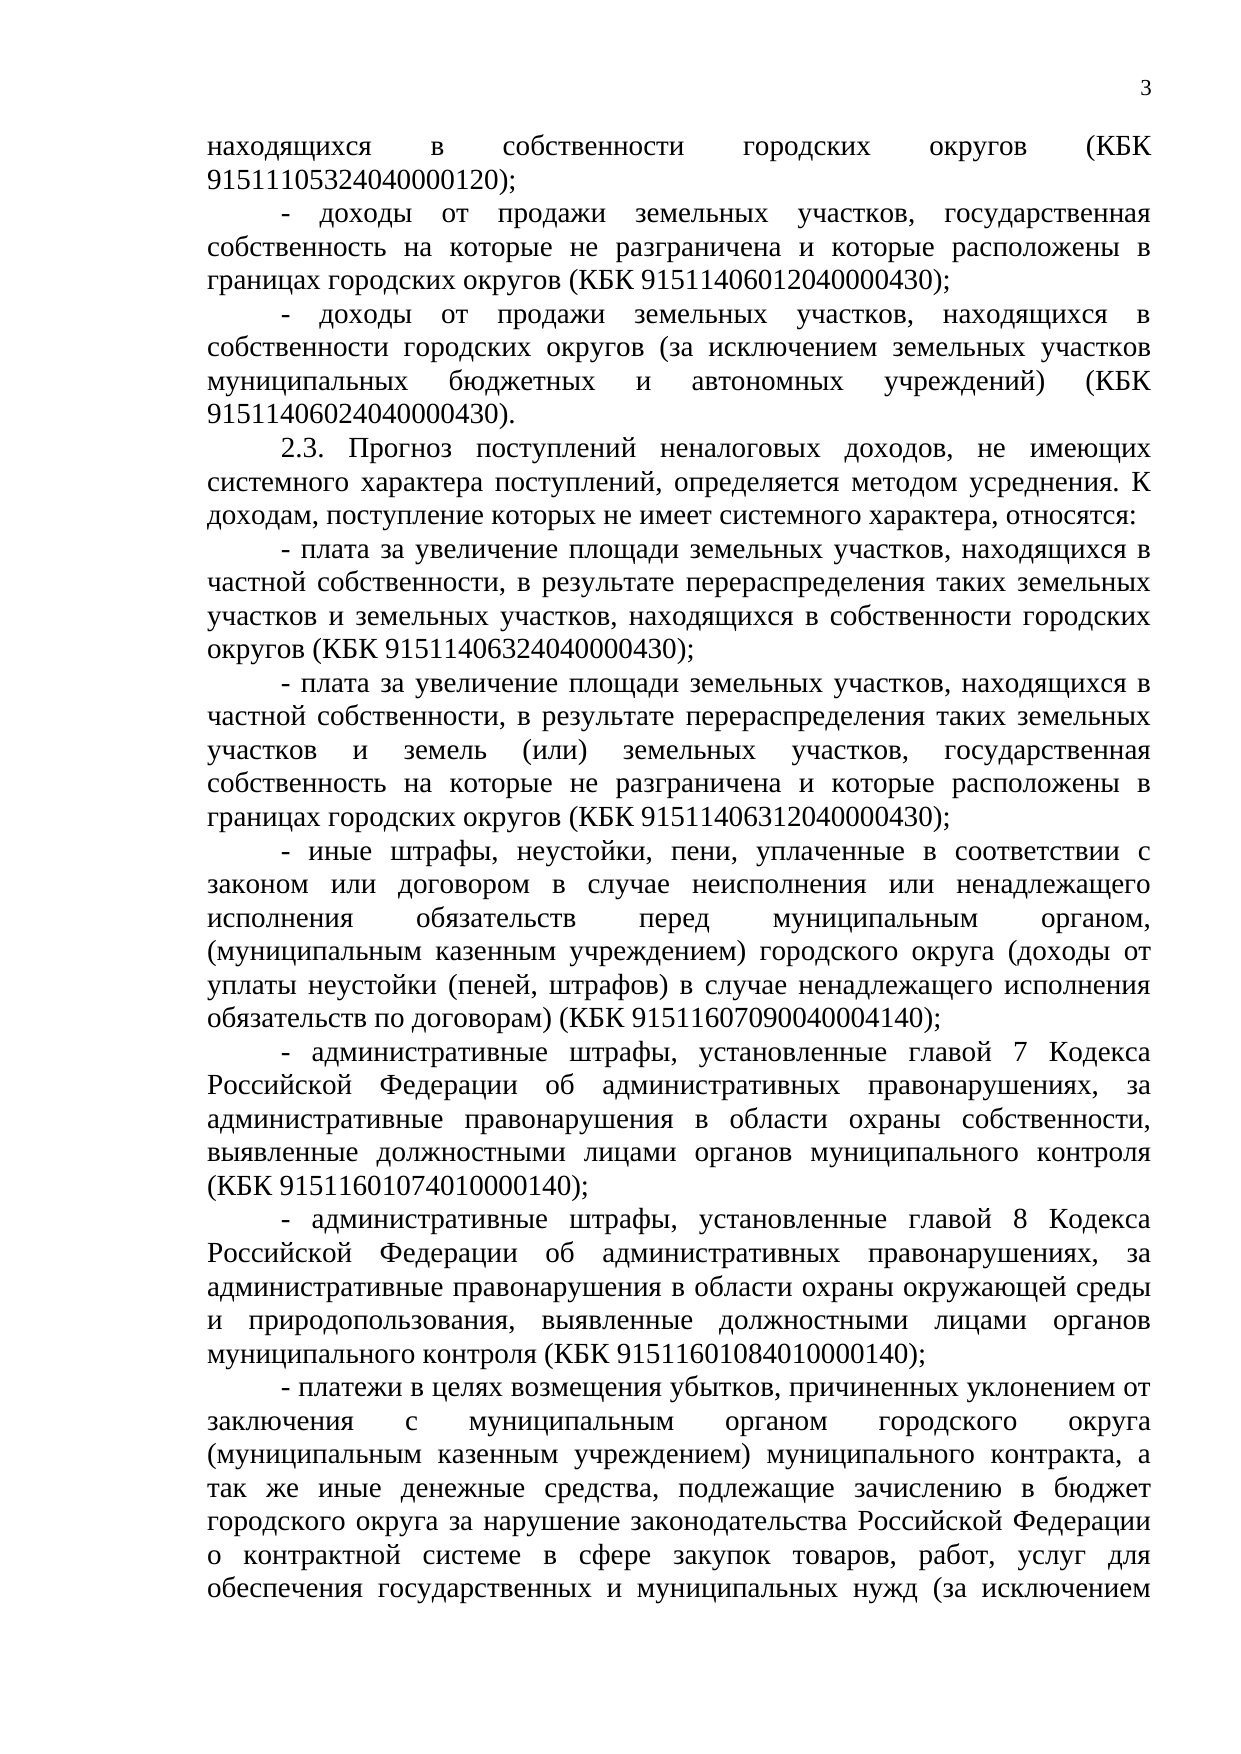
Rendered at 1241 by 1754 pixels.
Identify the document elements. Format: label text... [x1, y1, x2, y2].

text - доходы от продажи земельных участков, государственная собственность на которые не разграничена и которые расположены в границах городских округов (КБК 91511406012040000430); [207, 195, 1152, 296]
text - административные штрафы, установленные главой 7 Кодекса Российской Федерации об административных правонарушениях, за административные правонарушения в области охраны собственности, выявленные должностными лицами органов муниципального контроля (КБК 91511601074010000140); [207, 1034, 1152, 1202]
text - иные штрафы, неустойки, пени, уплаченные в соответствии с законом или договором в случае неисполнения или ненадлежащего исполнения обязательств перед муниципальным органом, (муниципальным казенным учреждением) городского округа (доходы от уплаты неустойки (пеней, штрафов) в случае ненадлежащего исполнения обязательств по договорам) (КБК 91511607090040004140); [207, 833, 1152, 1034]
text - доходы от продажи земельных участков, находящихся в собственности городских округов (за исключением земельных участков муниципальных бюджетных и автономных учреждений) (КБК 91511406024040000430). [207, 296, 1152, 430]
text 2.3. Прогноз поступлений неналоговых доходов, не имеющих системного характера поступлений, определяется методом усреднения. К доходам, поступление которых не имеет системного характера, относятся: [207, 430, 1152, 531]
text - административные штрафы, установленные главой 8 Кодекса Российской Федерации об административных правонарушениях, за административные правонарушения в области охраны окружающей среды и природопользования, выявленные должностными лицами органов муниципального контроля (КБК 91511601084010000140); [207, 1202, 1152, 1369]
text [207, 1369, 1152, 1604]
text - плата за увеличение площади земельных участков, находящихся в частной собственности, в результате перераспределения таких земельных участков и земель (или) земельных участков, государственная собственность на которые не разграничена и которые расположены в границах городских округов (КБК 91511406312040000430); [207, 665, 1152, 833]
text - плата за увеличение площади земельных участков, находящихся в частной собственности, в результате перераспределения таких земельных участков и земельных участков, находящихся в собственности городских округов (КБК 91511406324040000430); [207, 531, 1152, 665]
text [207, 128, 1152, 195]
